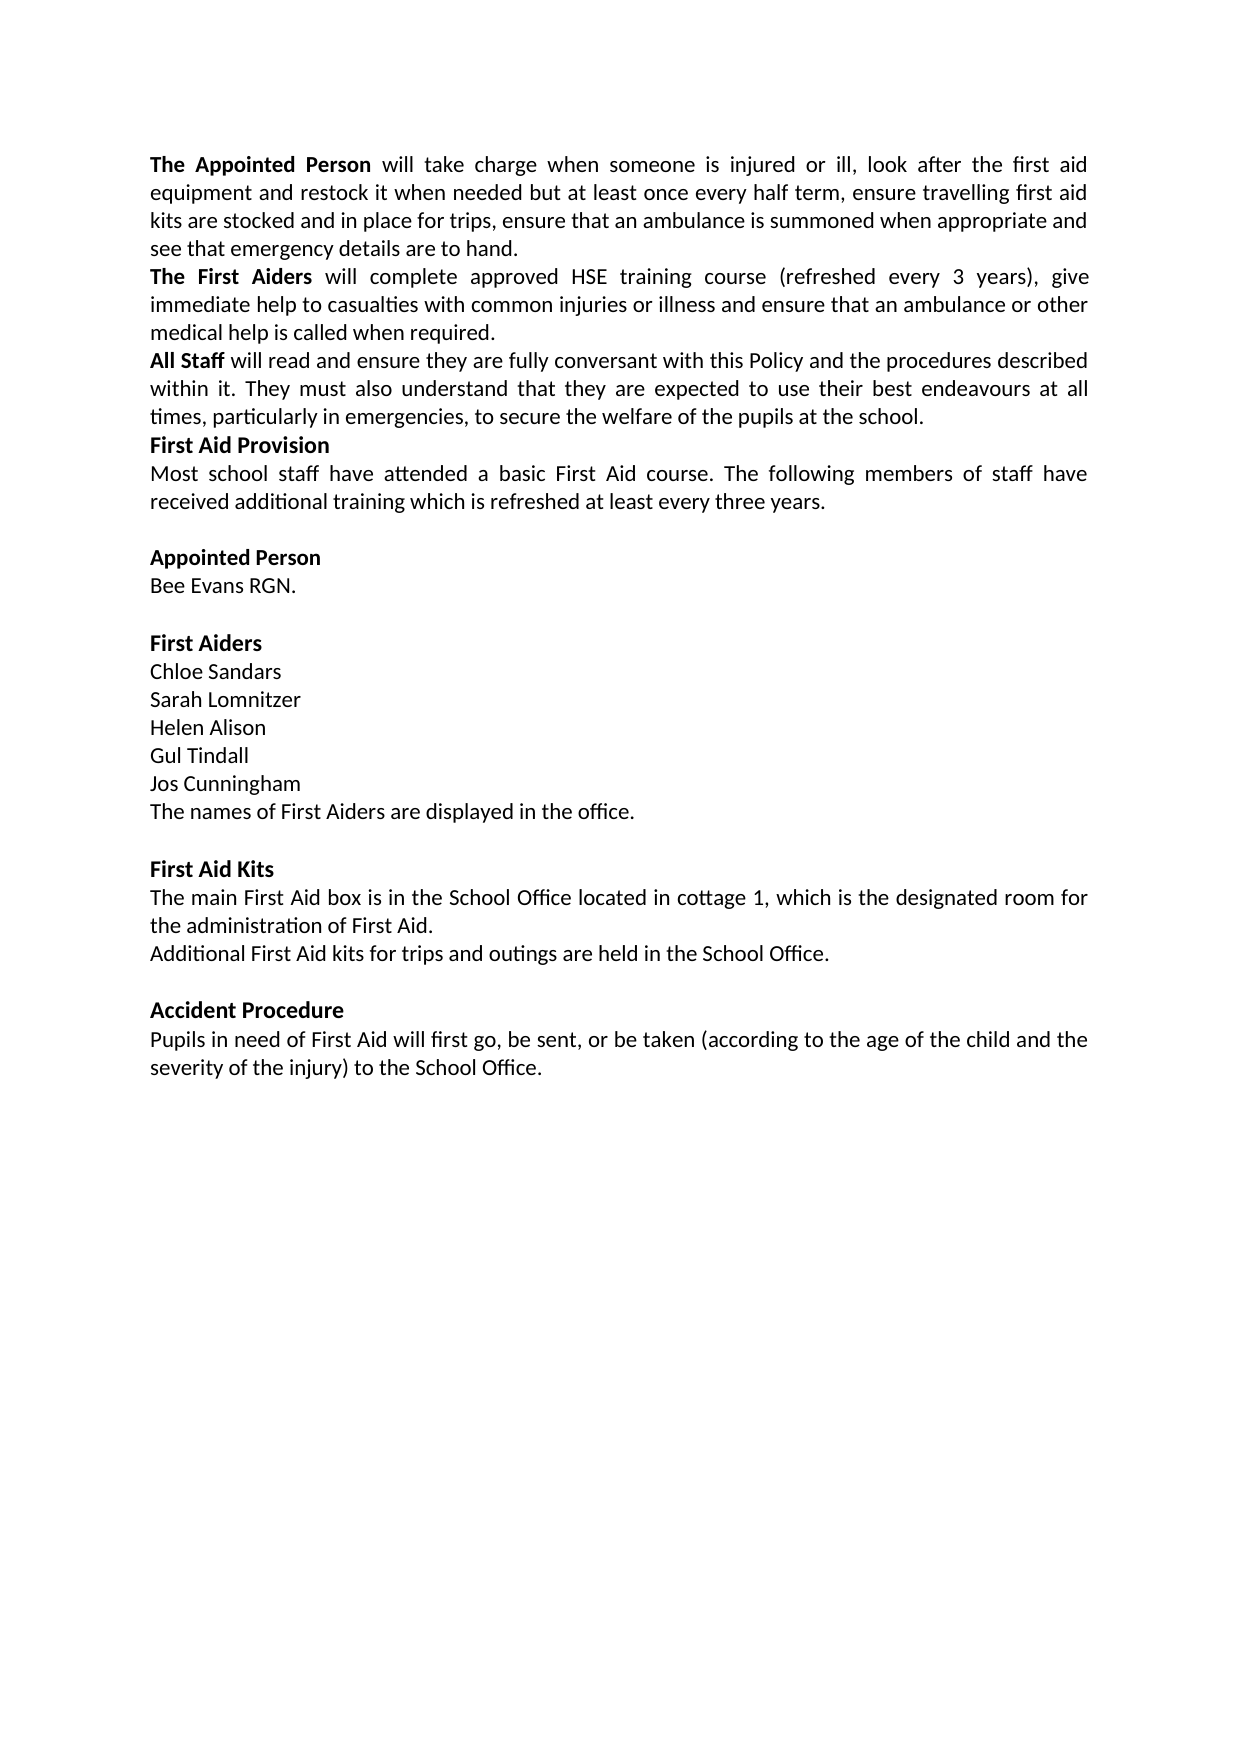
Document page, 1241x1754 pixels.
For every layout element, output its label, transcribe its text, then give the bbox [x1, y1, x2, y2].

text Bee Evans RGN. [150, 572, 1090, 599]
text Pupils in need of First Aid will first go, be sent, or be taken (according to the age of the child and the severity of the injury) to the School Office. [150, 1025, 1090, 1081]
text The names of First Aiders are displayed in the office. [150, 797, 1090, 825]
text Most school staff have attended a basic First Aid course. The following members of staff have received additional training which is refreshed at least every three years. [150, 459, 1090, 516]
text The First Aiders will complete approved HSE training course (refreshed every 3 years), give immediate help to casualties with common injuries or illness and ensure that an ambulance or other medical help is called when required. [150, 262, 1090, 346]
text Helen Alison [150, 713, 1090, 741]
text Jos Cunningham [150, 769, 1090, 797]
text Appointed Person [150, 543, 1090, 572]
text First Aid Kits [150, 854, 1090, 883]
text The Appointed Person will take charge when someone is injured or ill, look after the first aid equipment and restock it when needed but at least once every half term, ensure travelling first aid kits are stocked and in place for trips, ensure that an ambulance is summoned when appropriate and see that emergency details are to hand. [150, 150, 1090, 262]
text Chloe Sandars [150, 657, 1090, 685]
text All Staff will read and ensure they are fully conversant with this Policy and the procedures described within it. They must also understand that they are expected to use their best endeavours at all times, particularly in emergencies, to secure the welfare of the pupils at the school. [150, 346, 1090, 430]
text Accident Procedure [150, 996, 1090, 1025]
text Gul Tindall [150, 741, 1090, 769]
text First Aid Provision [150, 430, 1090, 459]
text The main First Aid box is in the School Office located in cottage 1, which is the designated room for the administration of First Aid. [150, 883, 1090, 939]
text Sarah Lomnitzer [150, 685, 1090, 713]
text Additional First Aid kits for trips and outings are held in the School Office. [150, 939, 1090, 968]
text First Aiders [150, 628, 1090, 657]
